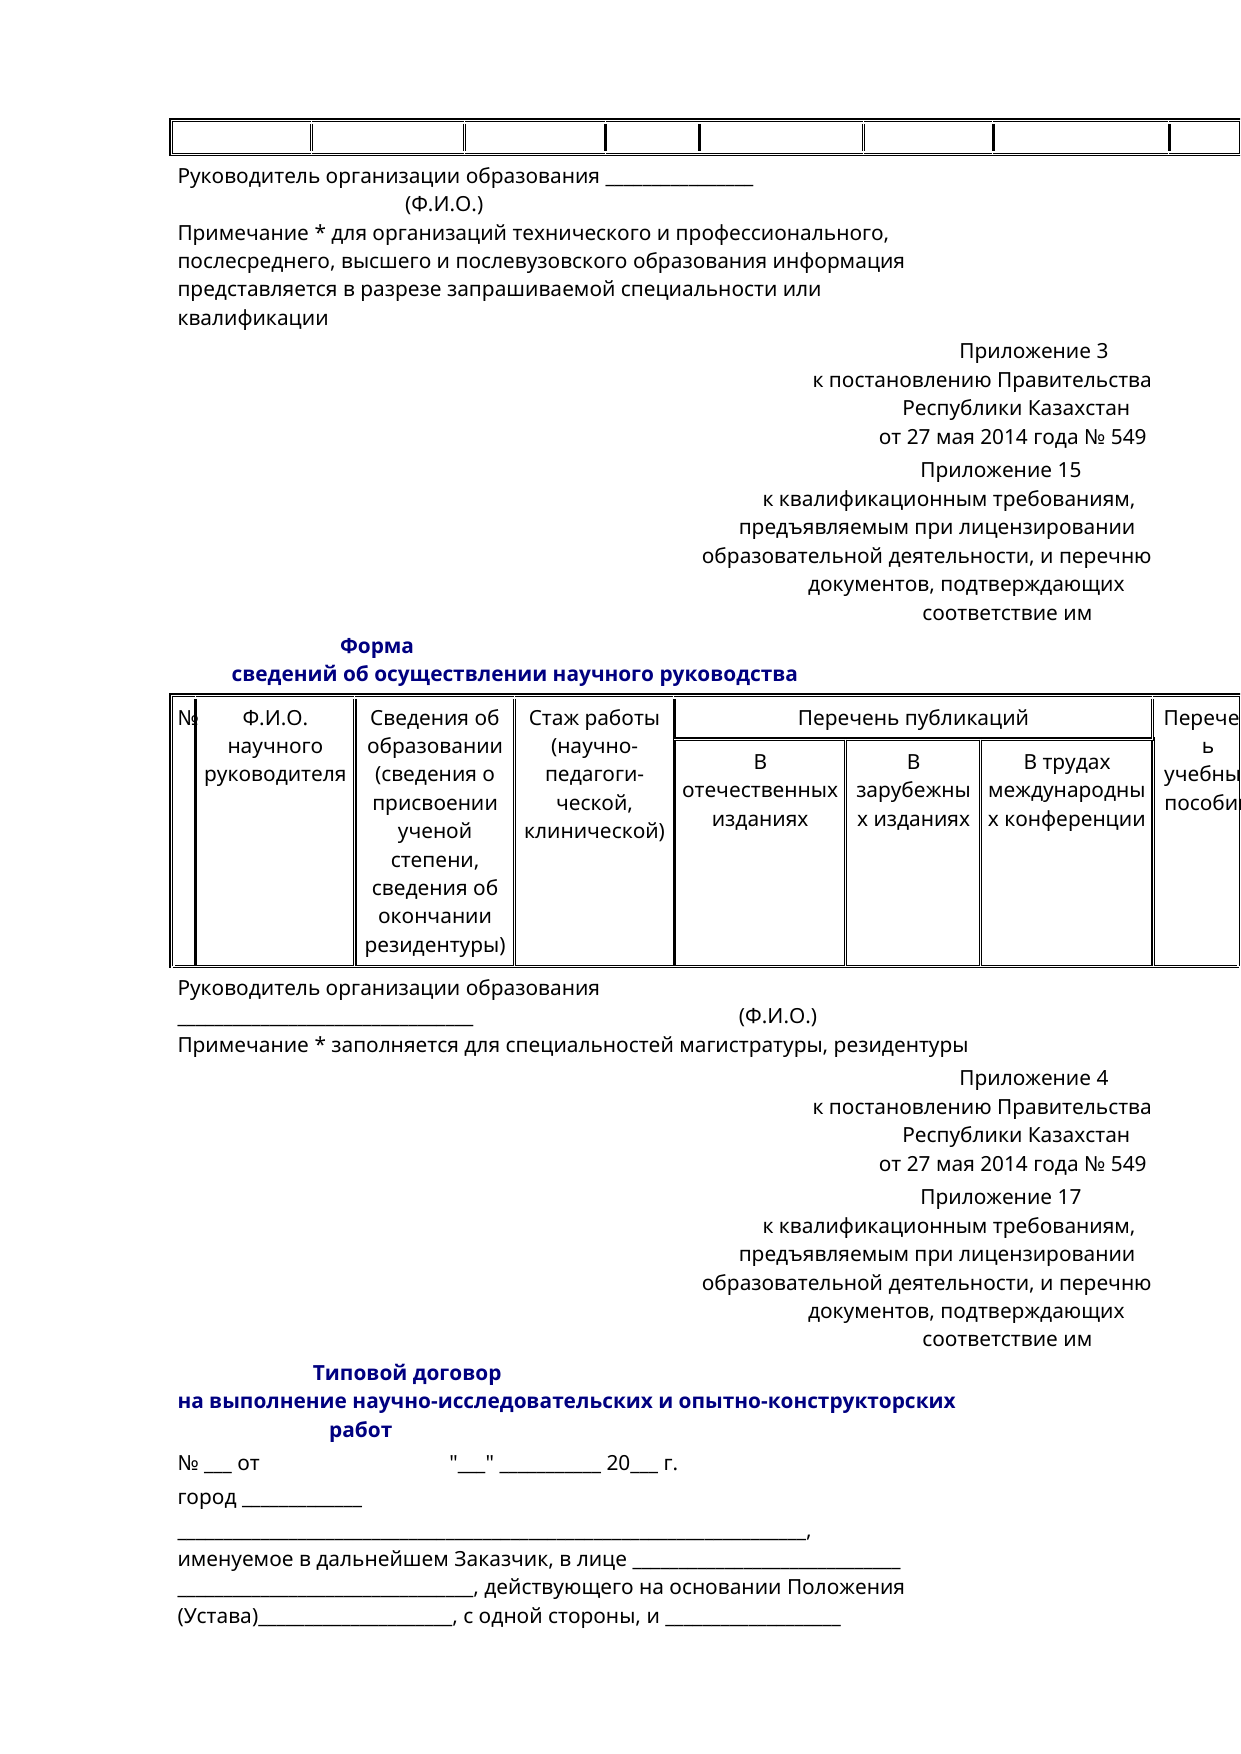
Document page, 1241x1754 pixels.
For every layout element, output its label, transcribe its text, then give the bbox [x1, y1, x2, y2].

text Приложение 17 к квалификационным требованиям, предъявляемым при лицензировании образовательной деятельности, и перечню документов, подтверждающих соответствие им [177, 1182, 1152, 1353]
text Приложение 3 к постановлению Правительства Республики Казахстан от 27 мая 2014 года № 549 [177, 337, 1152, 450]
table_header № [173, 697, 195, 965]
table_cell В зарубежных изданиях [847, 741, 979, 965]
table_cell В трудах международных конференции [982, 741, 1151, 965]
table_cell [173, 122, 312, 152]
table_cell [312, 122, 464, 152]
table_cell [864, 120, 993, 152]
table_header Сведения об образовании (сведения о присвоении ученой степени, сведения об окончании резидентуры) [355, 697, 514, 965]
table_cell В отечественных изданиях [676, 741, 844, 965]
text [177, 1516, 1152, 1629]
table_header Перечень учебных пособий [1153, 697, 1239, 965]
table_cell [1169, 122, 1239, 152]
text Типовой договор на выполнение научно-исследовательских и опытно-конструкторских работ [177, 1358, 1152, 1443]
table_cell [699, 122, 864, 152]
table_cell [993, 120, 1169, 152]
table_cell [605, 122, 699, 152]
text город _____________ [177, 1482, 1152, 1511]
text Приложение 15 к квалификационным требованиям, предъявляемым при лицензировании образовательной деятельности, и перечню документов, подтверждающих соответствие им [177, 455, 1152, 626]
table_header Перечень публикаций [674, 697, 1153, 737]
text Приложение 4 к постановлению Правительства Республики Казахстан от 27 мая 2014 года № 549 [177, 1063, 1152, 1177]
table_header Ф.И.О. научного руководителя [195, 695, 355, 965]
table_header Стаж работы (научно- педагоги- ческой, клинической) [515, 695, 674, 965]
text № ___ от "___" ___________ 20___ г. [177, 1448, 1152, 1477]
text Руководитель организации образования ________________________________ (Ф.И.О.) Примечание * заполняется для специальностей магистратуры, резидентуры [177, 973, 1152, 1058]
text Руководитель организации образования ________________ (Ф.И.О.) Примечание * для организаций технического и профессионального, послесреднего, высшего и послевузовского образования информация представляется в разрезе запрашиваемой специальности или квалификации [177, 161, 1152, 331]
text Форма сведений об осуществлении научного руководства [177, 631, 1152, 688]
table_cell [465, 122, 605, 152]
